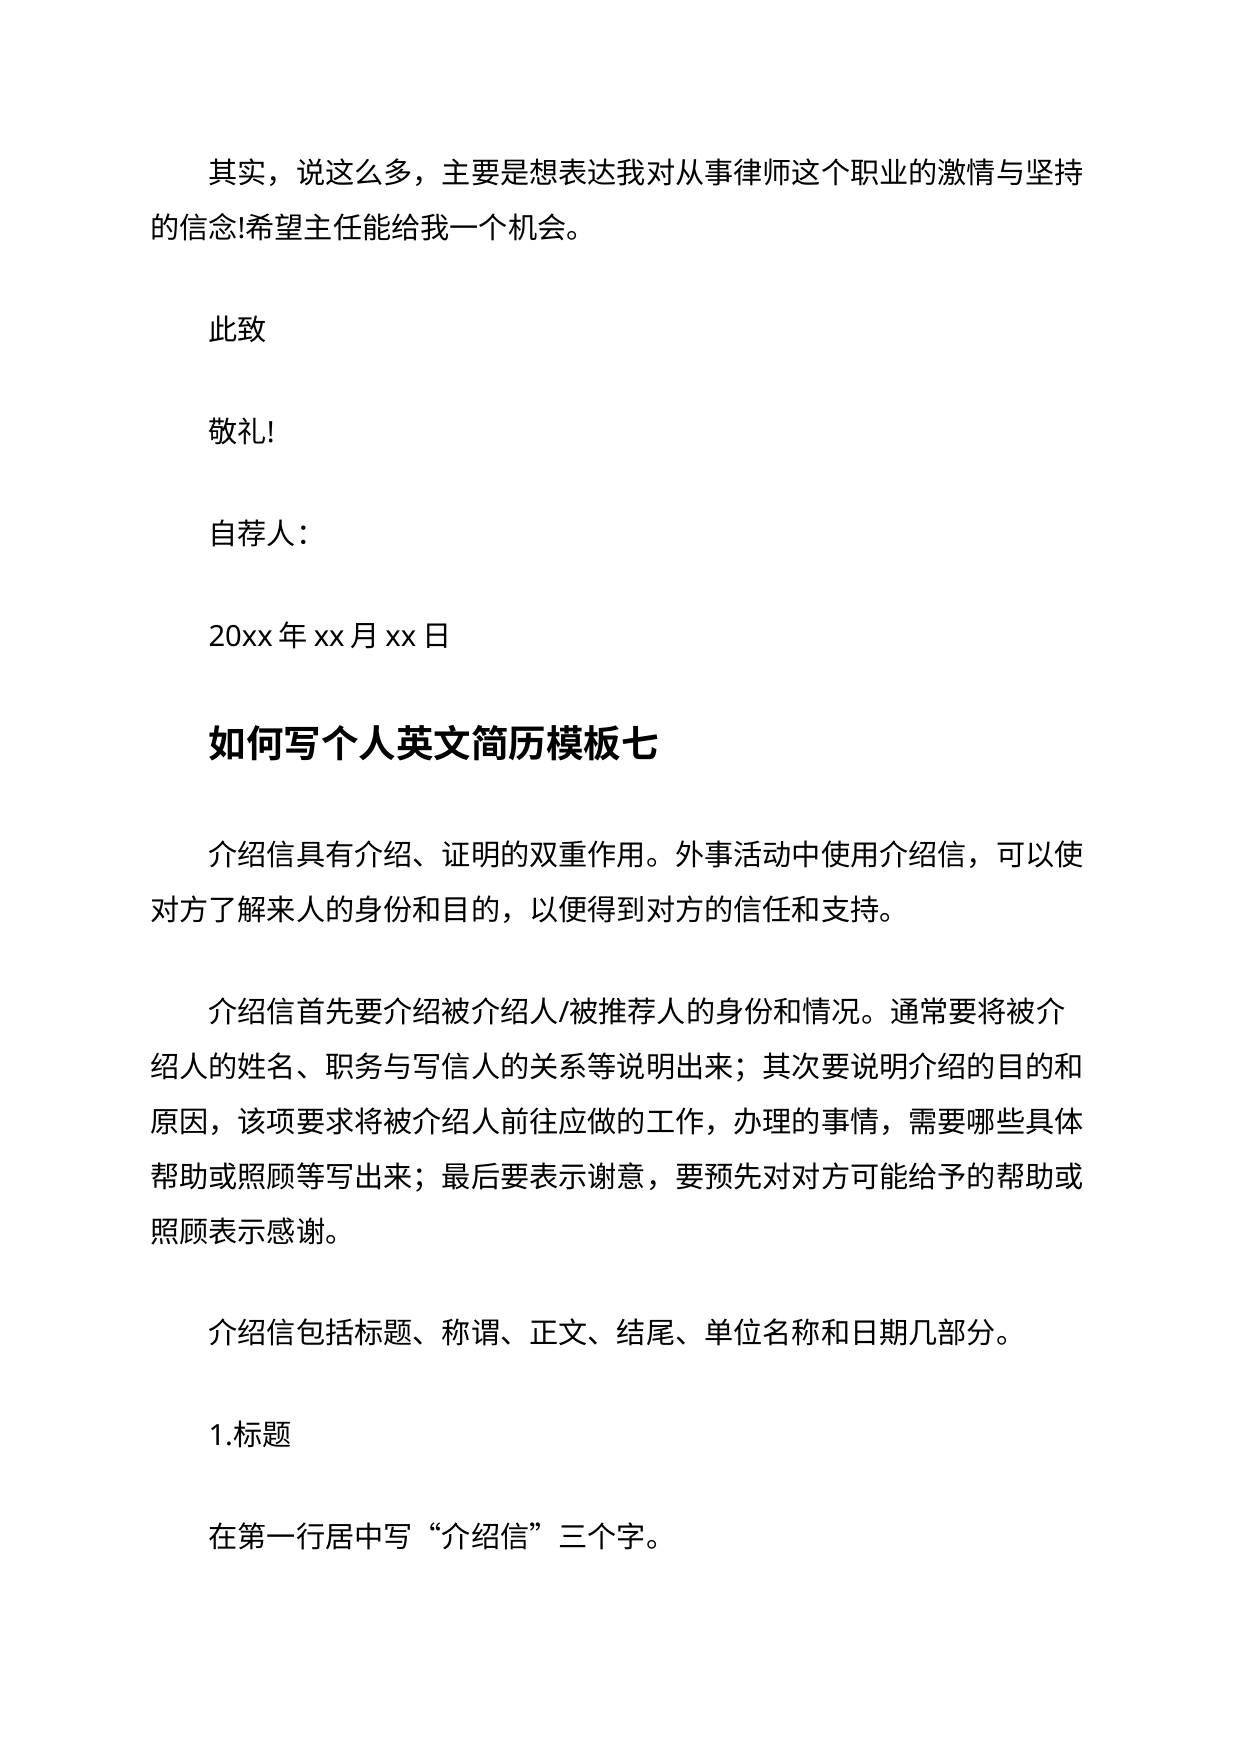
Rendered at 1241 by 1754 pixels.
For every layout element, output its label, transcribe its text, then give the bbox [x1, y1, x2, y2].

text 介绍信具有介绍、证明的双重作用。外事活动中使用介绍信，可以使对方了解来人的身份和目的，以便得到对方的信任和支持。 [150, 832, 1090, 929]
text 20xx年xx月xx日 [150, 612, 1090, 655]
text 介绍信包括标题、称谓、正文、结尾、单位名称和日期几部分。 [150, 1310, 1090, 1352]
text 此致 [150, 307, 1090, 349]
text 敬礼! [150, 409, 1090, 451]
text 介绍信首先要介绍被介绍人/被推荐人的身份和情况。通常要将被介绍人的姓名、职务与写信人的关系等说明出来；其次要说明介绍的目的和原因，该项要求将被介绍人前往应做的工作，办理的事情，需要哪些具体帮助或照顾等写出来；最后要表示谢意，要预先对对方可能给予的帮助或照顾表示感谢。 [150, 988, 1090, 1250]
text 如何写个人英文简历模板七 [150, 714, 1090, 769]
text 1.标题 [150, 1412, 1090, 1454]
text 自荐人： [150, 511, 1090, 553]
text 其实，说这么多，主要是想表达我对从事律师这个职业的激情与坚持的信念!希望主任能给我一个机会。 [150, 150, 1090, 247]
text 在第一行居中写“介绍信”三个字。 [150, 1514, 1090, 1556]
